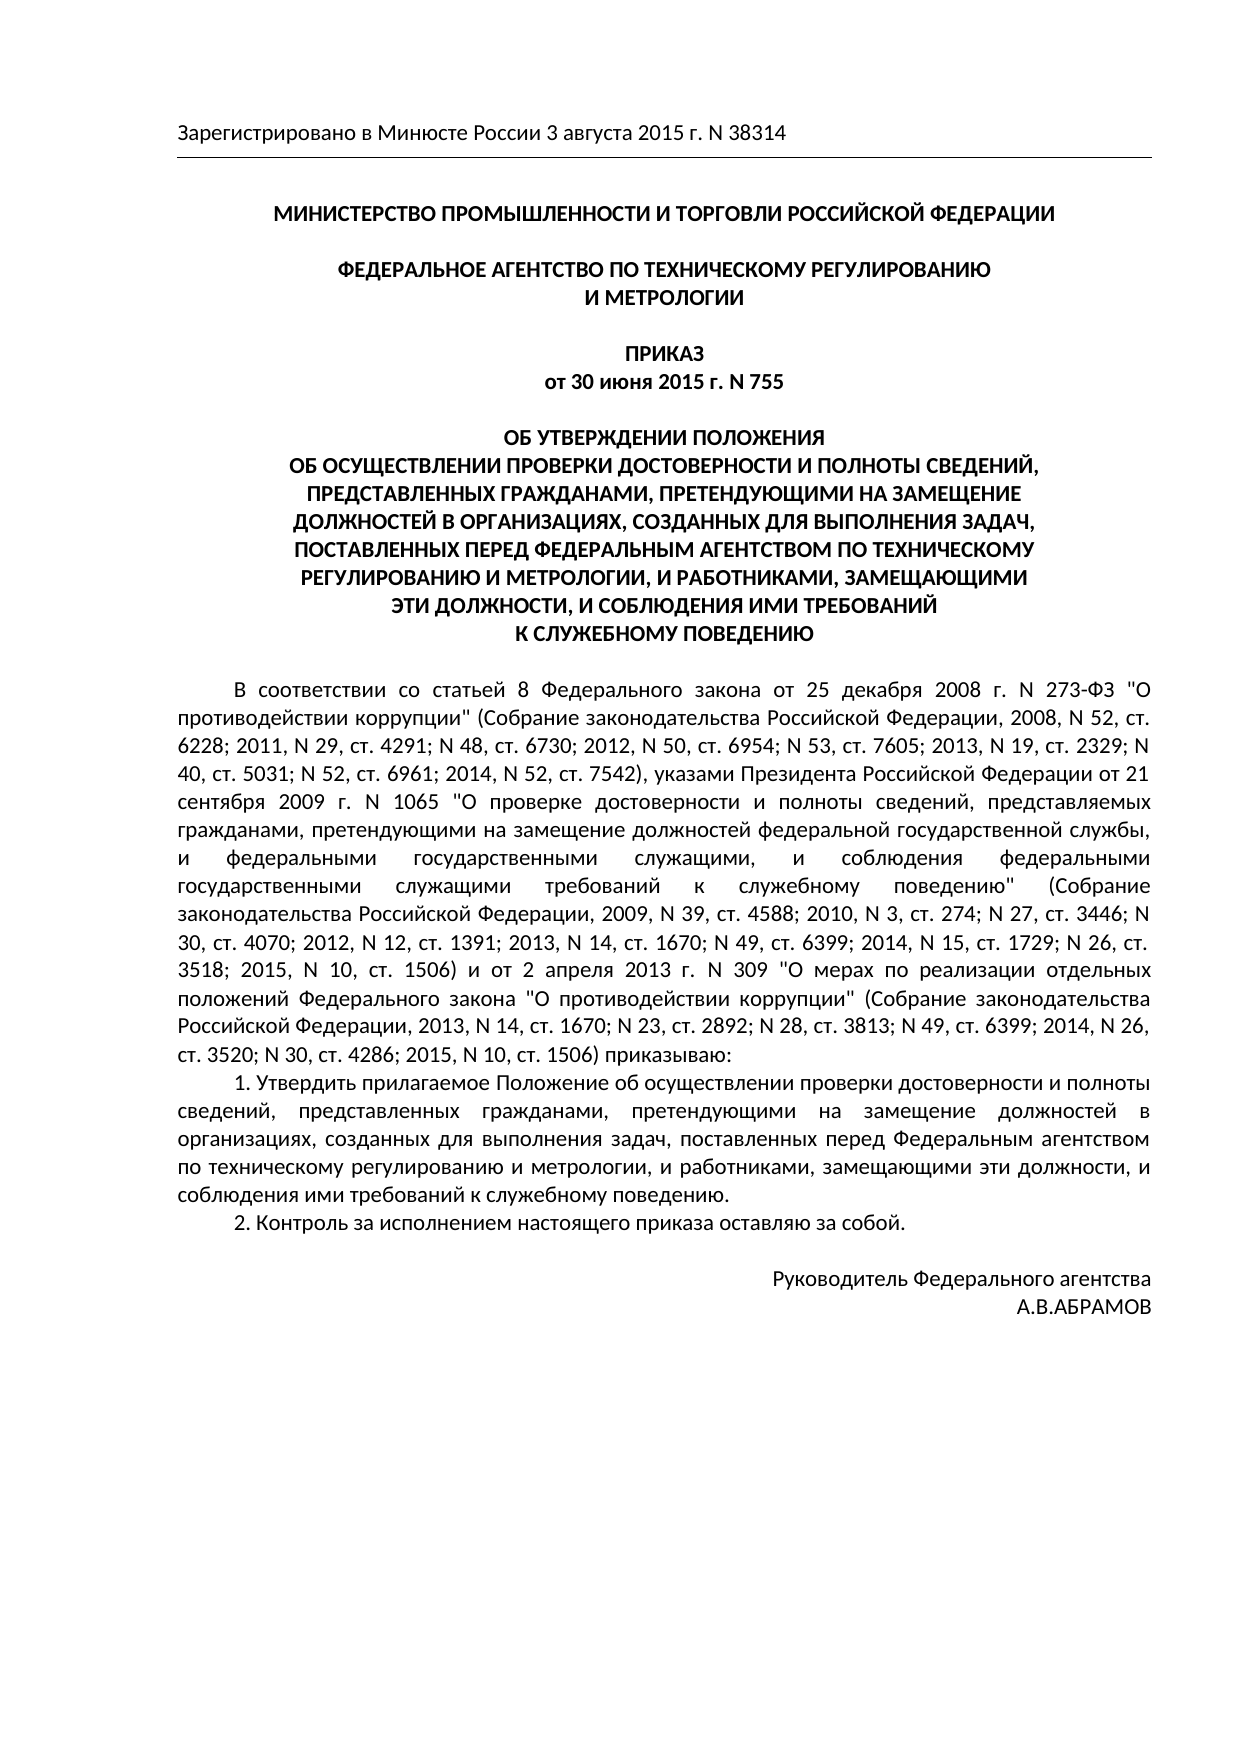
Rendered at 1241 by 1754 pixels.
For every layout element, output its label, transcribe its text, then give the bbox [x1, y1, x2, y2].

text 2. Контроль за исполнением настоящего приказа оставляю за собой. [177, 1208, 1152, 1236]
title ДОЛЖНОСТЕЙ В ОРГАНИЗАЦИЯХ, СОЗДАННЫХ ДЛЯ ВЫПОЛНЕНИЯ ЗАДАЧ, [177, 507, 1152, 535]
title от 30 июня 2015 г. N 755 [177, 367, 1152, 395]
title РЕГУЛИРОВАНИЮ И МЕТРОЛОГИИ, И РАБОТНИКАМИ, ЗАМЕЩАЮЩИМИ [177, 563, 1152, 591]
title ЭТИ ДОЛЖНОСТИ, И СОБЛЮДЕНИЯ ИМИ ТРЕБОВАНИЙ [177, 591, 1152, 619]
text А.В.АБРАМОВ [177, 1292, 1152, 1320]
title ОБ УТВЕРЖДЕНИИ ПОЛОЖЕНИЯ [177, 423, 1152, 451]
title К СЛУЖЕБНОМУ ПОВЕДЕНИЮ [177, 619, 1152, 647]
text Руководитель Федерального агентства [177, 1264, 1152, 1292]
text Зарегистрировано в Минюсте России 3 августа 2015 г. N 38314 [177, 118, 1152, 146]
title ФЕДЕРАЛЬНОЕ АГЕНТСТВО ПО ТЕХНИЧЕСКОМУ РЕГУЛИРОВАНИЮ [177, 255, 1152, 283]
title ПРЕДСТАВЛЕННЫХ ГРАЖДАНАМИ, ПРЕТЕНДУЮЩИМИ НА ЗАМЕЩЕНИЕ [177, 479, 1152, 507]
title ПРИКАЗ [177, 339, 1152, 367]
title И МЕТРОЛОГИИ [177, 283, 1152, 311]
text 1. Утвердить прилагаемое Положение об осуществлении проверки достоверности и полноты сведений, представленных гражданами, претендующими на замещение должностей в организациях, созданных для выполнения задач, поставленных перед Федеральным агентством по техническому регулированию и метрологии, и работниками, замещающими эти должности, и соблюдения ими требований к служебному поведению. [177, 1068, 1152, 1208]
title МИНИСТЕРСТВО ПРОМЫШЛЕННОСТИ И ТОРГОВЛИ РОССИЙСКОЙ ФЕДЕРАЦИИ [177, 199, 1152, 227]
text В соответствии со статьей 8 Федерального закона от 25 декабря 2008 г. N 273-ФЗ "О противодействии коррупции" (Собрание законодательства Российской Федерации, 2008, N 52, ст. 6228; 2011, N 29, ст. 4291; N 48, ст. 6730; 2012, N 50, ст. 6954; N 53, ст. 7605; 2013, N 19, ст. 2329; N 40, ст. 5031; N 52, ст. 6961; 2014, N 52, ст. 7542), указами Президента Российской Федерации от 21 сентября 2009 г. N 1065 "О проверке достоверности и полноты сведений, представляемых гражданами, претендующими на замещение должностей федеральной государственной службы, и федеральными государственными служащими, и соблюдения федеральными государственными служащими требований к служебному поведению" (Собрание законодательства Российской Федерации, 2009, N 39, ст. 4588; 2010, N 3, ст. 274; N 27, ст. 3446; N 30, ст. 4070; 2012, N 12, ст. 1391; 2013, N 14, ст. 1670; N 49, ст. 6399; 2014, N 15, ст. 1729; N 26, ст. 3518; 2015, N 10, ст. 1506) и от 2 апреля 2013 г. N 309 "О мерах по реализации отдельных положений Федерального закона "О противодействии коррупции" (Собрание законодательства Российской Федерации, 2013, N 14, ст. 1670; N 23, ст. 2892; N 28, ст. 3813; N 49, ст. 6399; 2014, N 26, ст. 3520; N 30, ст. 4286; 2015, N 10, ст. 1506) приказываю: [177, 675, 1152, 1068]
title ПОСТАВЛЕННЫХ ПЕРЕД ФЕДЕРАЛЬНЫМ АГЕНТСТВОМ ПО ТЕХНИЧЕСКОМУ [177, 535, 1152, 563]
title ОБ ОСУЩЕСТВЛЕНИИ ПРОВЕРКИ ДОСТОВЕРНОСТИ И ПОЛНОТЫ СВЕДЕНИЙ, [177, 451, 1152, 479]
